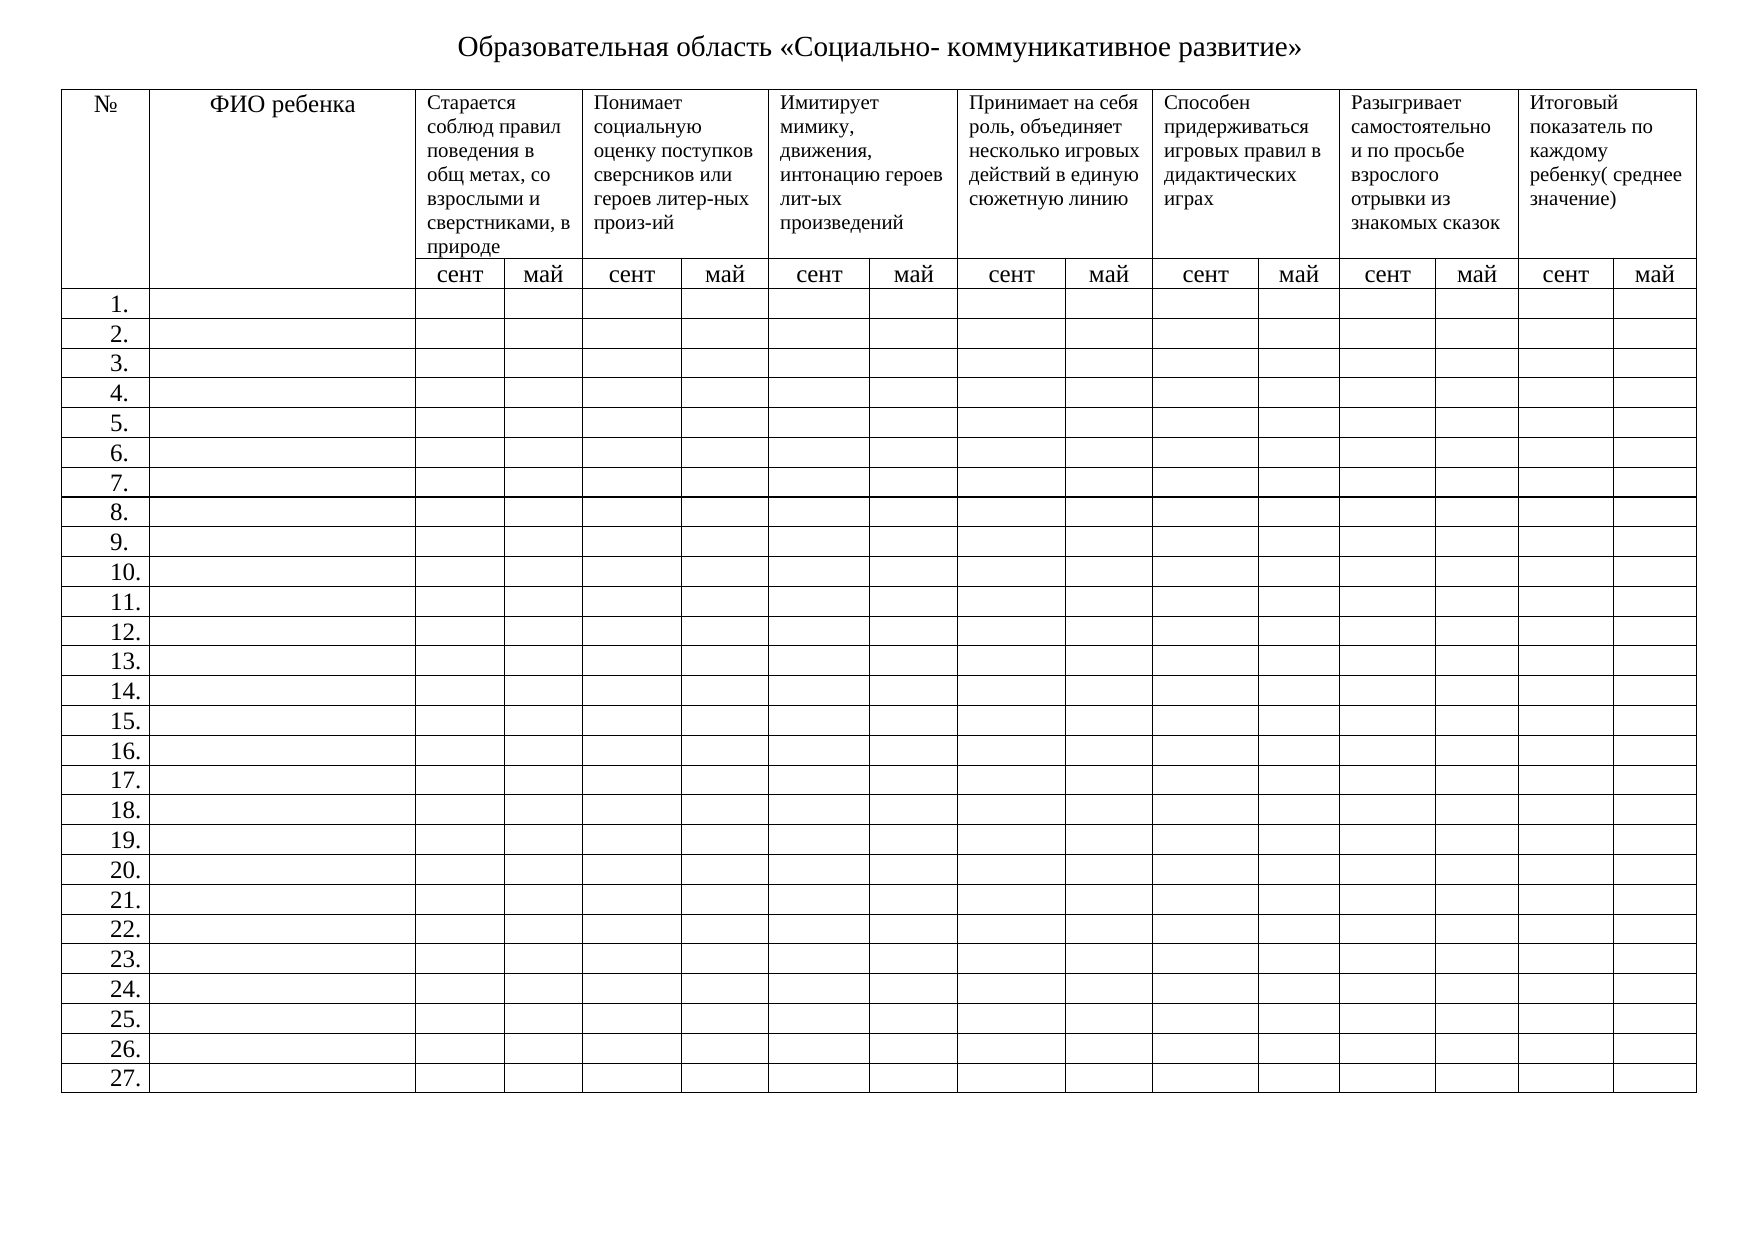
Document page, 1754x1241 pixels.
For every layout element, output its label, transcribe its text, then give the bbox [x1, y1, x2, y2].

table_cell [583, 587, 681, 616]
table_cell [870, 795, 957, 824]
table_cell [1614, 885, 1696, 913]
table_cell [1259, 527, 1339, 556]
table_cell [1153, 617, 1258, 645]
table_cell [150, 289, 415, 318]
table_cell [1436, 915, 1518, 943]
table_cell [682, 1004, 768, 1033]
table_cell сент [958, 259, 1065, 288]
table_cell [682, 617, 768, 645]
table_cell [682, 498, 768, 526]
table_cell [870, 289, 957, 318]
table_cell [1259, 468, 1339, 496]
table_cell [1066, 527, 1152, 556]
table_cell [769, 438, 869, 467]
table_cell [769, 706, 869, 735]
table_cell [1614, 795, 1696, 824]
table_cell [505, 855, 582, 884]
table_cell [870, 349, 957, 377]
table_cell [150, 349, 415, 377]
table_cell [1436, 527, 1518, 556]
table_cell [682, 706, 768, 735]
table_cell май [505, 259, 582, 288]
table_cell [1066, 885, 1152, 913]
table_cell [1614, 587, 1696, 616]
table_cell [1153, 468, 1258, 496]
table_cell [1614, 557, 1696, 586]
table_cell [1614, 855, 1696, 884]
table_cell [1519, 438, 1613, 467]
table_cell [505, 527, 582, 556]
table_cell [1519, 915, 1613, 943]
table_header Итоговый показатель по каждому ребенку( среднее значение) [1519, 90, 1696, 258]
table_cell [150, 855, 415, 884]
table_cell [1340, 676, 1435, 705]
table_cell [1259, 289, 1339, 318]
table_cell [958, 378, 1065, 407]
table_cell [62, 944, 149, 973]
table_cell [1340, 349, 1435, 377]
table_cell [870, 527, 957, 556]
table_cell [150, 885, 415, 913]
table_cell [150, 408, 415, 437]
table_cell [958, 974, 1065, 1003]
table_cell [583, 736, 681, 764]
table_cell [769, 825, 869, 854]
table_cell [1259, 1004, 1339, 1033]
table_cell [958, 587, 1065, 616]
table_cell [870, 468, 957, 496]
table_cell [1614, 408, 1696, 437]
table_cell [1153, 527, 1258, 556]
table_cell [1259, 438, 1339, 467]
table_cell [1519, 378, 1613, 407]
table_cell [416, 1034, 504, 1062]
table_cell [1153, 289, 1258, 318]
table_cell [1340, 1034, 1435, 1062]
table_cell [416, 885, 504, 913]
table_cell [416, 289, 504, 318]
table_cell [583, 1034, 681, 1062]
table_cell [1436, 438, 1518, 467]
table_cell [1519, 408, 1613, 437]
table_cell [958, 706, 1065, 735]
table_cell [1340, 766, 1435, 794]
table_cell [1436, 378, 1518, 407]
table_cell [1614, 676, 1696, 705]
table_cell [1153, 1064, 1258, 1092]
table_cell [769, 974, 869, 1003]
table_cell [682, 974, 768, 1003]
table_cell [1340, 974, 1435, 1003]
table_cell [1153, 438, 1258, 467]
table_cell [62, 1064, 149, 1092]
table_cell [1340, 289, 1435, 318]
table_cell [1153, 766, 1258, 794]
table_cell [1340, 408, 1435, 437]
table_cell [870, 915, 957, 943]
table_cell [505, 1034, 582, 1062]
table_cell [769, 349, 869, 377]
table_cell [1436, 706, 1518, 735]
table_cell [958, 855, 1065, 884]
table_header Понимает социальную оценку поступков сверсников или героев литер-ных произ-ий [583, 90, 768, 258]
table_header Способен придерживаться игровых правил в дидактических играх [1153, 90, 1339, 258]
table_cell [583, 438, 681, 467]
table_cell [1153, 319, 1258, 347]
table_cell [1340, 468, 1435, 496]
table_cell [682, 944, 768, 973]
table_cell [150, 1004, 415, 1033]
table_cell [416, 468, 504, 496]
table_cell [958, 498, 1065, 526]
table_cell [1519, 1064, 1613, 1092]
table_cell [769, 885, 869, 913]
table_cell [505, 825, 582, 854]
table_cell [870, 766, 957, 794]
table_cell [1436, 885, 1518, 913]
table_cell [583, 974, 681, 1003]
table_cell [505, 795, 582, 824]
table_header Старается соблюд правил поведения в общ метах, со взрослыми и сверстниками, в природе [416, 90, 582, 258]
table_cell [583, 795, 681, 824]
table_cell [958, 646, 1065, 675]
table_cell [1259, 766, 1339, 794]
table_cell [769, 498, 869, 526]
table_cell [1436, 646, 1518, 675]
table_cell [1614, 319, 1696, 347]
table_cell [583, 617, 681, 645]
table_cell [1340, 706, 1435, 735]
table_cell [958, 825, 1065, 854]
table_cell [682, 795, 768, 824]
table_cell [505, 885, 582, 913]
table_cell [870, 825, 957, 854]
table_cell [150, 795, 415, 824]
table_cell [416, 646, 504, 675]
table_cell [150, 498, 415, 526]
table_cell [958, 349, 1065, 377]
table_cell [1519, 617, 1613, 645]
table_cell [769, 1064, 869, 1092]
table_cell [1066, 587, 1152, 616]
table_cell [1436, 676, 1518, 705]
table_cell [1519, 557, 1613, 586]
table_cell [1614, 527, 1696, 556]
table_cell [505, 646, 582, 675]
table_cell [769, 676, 869, 705]
table_cell [870, 855, 957, 884]
table_cell [416, 766, 504, 794]
table_cell [583, 527, 681, 556]
table_cell [62, 438, 149, 467]
table_cell [1614, 944, 1696, 973]
table_cell [1259, 617, 1339, 645]
table_cell [769, 1004, 869, 1033]
table_cell [1153, 974, 1258, 1003]
table_cell [505, 1064, 582, 1092]
table_cell [1259, 587, 1339, 616]
table_cell [1066, 1034, 1152, 1062]
table_cell [1259, 378, 1339, 407]
table_cell [1436, 944, 1518, 973]
table_cell [1436, 825, 1518, 854]
table_cell [1519, 527, 1613, 556]
table_cell [870, 438, 957, 467]
table_cell [1340, 319, 1435, 347]
table_cell [416, 825, 504, 854]
table_cell [1259, 974, 1339, 1003]
table_cell [769, 557, 869, 586]
table_cell [505, 557, 582, 586]
table_cell [870, 587, 957, 616]
table_cell [150, 974, 415, 1003]
table_cell [416, 795, 504, 824]
table_cell сент [1340, 259, 1435, 288]
table_cell [682, 587, 768, 616]
table_cell [1519, 855, 1613, 884]
table_cell [1519, 646, 1613, 675]
table_cell [150, 706, 415, 735]
table_cell [1066, 974, 1152, 1003]
table_cell [1519, 349, 1613, 377]
table_cell [62, 378, 149, 407]
table_cell [150, 944, 415, 973]
table_cell [870, 1004, 957, 1033]
table_cell [1259, 885, 1339, 913]
table_cell [1519, 944, 1613, 973]
table_cell [583, 855, 681, 884]
table_cell [1436, 349, 1518, 377]
table_cell [1259, 646, 1339, 675]
table_cell [1153, 378, 1258, 407]
table_cell [583, 706, 681, 735]
table_cell [769, 736, 869, 764]
table_cell [1519, 468, 1613, 496]
table_cell [1436, 289, 1518, 318]
table_cell [769, 527, 869, 556]
table_cell [1340, 378, 1435, 407]
table_cell [769, 468, 869, 496]
table_cell сент [583, 259, 681, 288]
table_cell [62, 349, 149, 377]
table_cell [150, 438, 415, 467]
table_cell [1153, 706, 1258, 735]
table_cell [1519, 676, 1613, 705]
table_cell [583, 1004, 681, 1033]
table_cell [1340, 915, 1435, 943]
table_cell [1066, 676, 1152, 705]
table_cell [1340, 885, 1435, 913]
table_cell [1519, 706, 1613, 735]
table_cell [682, 885, 768, 913]
table_cell [1436, 498, 1518, 526]
table_cell [682, 319, 768, 347]
table_cell [1066, 766, 1152, 794]
table_cell сент [416, 259, 504, 288]
table_cell [505, 1004, 582, 1033]
table_cell [583, 498, 681, 526]
table_cell [62, 795, 149, 824]
table_cell [505, 378, 582, 407]
table_cell [583, 766, 681, 794]
table_cell [62, 885, 149, 913]
table_cell [62, 557, 149, 586]
table_cell [1614, 438, 1696, 467]
table_cell [505, 736, 582, 764]
table_cell [682, 557, 768, 586]
table_cell [958, 289, 1065, 318]
table_cell [870, 319, 957, 347]
table_cell [150, 617, 415, 645]
table_cell [583, 319, 681, 347]
table_cell [769, 915, 869, 943]
table_cell [583, 378, 681, 407]
table_cell [62, 676, 149, 705]
table_cell [682, 915, 768, 943]
table_cell [1340, 498, 1435, 526]
table_cell [416, 438, 504, 467]
table_cell [1614, 825, 1696, 854]
table_cell [870, 408, 957, 437]
table_cell [1436, 617, 1518, 645]
table_cell [1519, 1034, 1613, 1062]
table_cell [416, 587, 504, 616]
table_cell [62, 587, 149, 616]
table_cell [583, 289, 681, 318]
table_header Имитирует мимику, движения, интонацию героев лит-ых произведений [769, 90, 957, 258]
table_cell [1153, 557, 1258, 586]
table_cell [62, 408, 149, 437]
table_header Принимает на себя роль, объединяет несколько игровых действий в единую сюжетную линию [958, 90, 1152, 258]
table_cell сент [1153, 259, 1258, 288]
table_cell [769, 408, 869, 437]
table_cell [583, 944, 681, 973]
table_cell [769, 766, 869, 794]
table_cell [870, 1034, 957, 1062]
table_header Разыгривает самостоятельно и по просьбе взрослого отрывки из знакомых сказок [1340, 90, 1518, 258]
table_cell [1340, 527, 1435, 556]
table_cell [416, 617, 504, 645]
table_cell [1614, 1064, 1696, 1092]
table_cell [1340, 825, 1435, 854]
table_cell [1436, 736, 1518, 764]
table_cell [1614, 915, 1696, 943]
table_cell [1066, 736, 1152, 764]
table_cell [416, 855, 504, 884]
table_cell [416, 1004, 504, 1033]
table_cell [1066, 319, 1152, 347]
table_cell май [1436, 259, 1518, 288]
table_cell [769, 1034, 869, 1062]
table_cell [416, 408, 504, 437]
table_cell [62, 289, 149, 318]
table_cell [1259, 498, 1339, 526]
table_cell [958, 766, 1065, 794]
table_cell [1066, 557, 1152, 586]
table_cell [62, 617, 149, 645]
table_cell [1614, 706, 1696, 735]
table_cell [1436, 1064, 1518, 1092]
table_cell [1436, 795, 1518, 824]
table_cell [1153, 885, 1258, 913]
table_cell [583, 885, 681, 913]
table_cell [1066, 855, 1152, 884]
table_cell [1066, 1004, 1152, 1033]
table_cell [1340, 557, 1435, 586]
table_cell [682, 825, 768, 854]
table_cell [1340, 646, 1435, 675]
table_cell [583, 825, 681, 854]
table_cell [682, 676, 768, 705]
table_cell [150, 1034, 415, 1062]
table_cell [870, 1064, 957, 1092]
table_cell [1259, 408, 1339, 437]
table_cell май [1259, 259, 1339, 288]
table_cell [505, 944, 582, 973]
table_cell [62, 766, 149, 794]
table_cell [1519, 587, 1613, 616]
table_cell [62, 1004, 149, 1033]
table_cell [1519, 319, 1613, 347]
table_cell [870, 498, 957, 526]
table_cell [958, 557, 1065, 586]
table_cell [505, 319, 582, 347]
table_cell [769, 617, 869, 645]
table_cell [1614, 378, 1696, 407]
table_cell [870, 557, 957, 586]
table_cell [769, 944, 869, 973]
table_cell [62, 855, 149, 884]
table_cell [870, 646, 957, 675]
table_cell [583, 349, 681, 377]
table_cell [1153, 915, 1258, 943]
table_cell [958, 408, 1065, 437]
table_cell [1259, 676, 1339, 705]
table_cell [1436, 974, 1518, 1003]
table_cell [958, 736, 1065, 764]
table_cell [682, 468, 768, 496]
table_cell [1614, 289, 1696, 318]
table_cell [1066, 944, 1152, 973]
table_cell [416, 498, 504, 526]
table_cell [682, 378, 768, 407]
table_cell [416, 349, 504, 377]
table_cell [150, 1064, 415, 1092]
table_cell [416, 319, 504, 347]
table_cell [62, 646, 149, 675]
table_cell [769, 378, 869, 407]
text Образовательная область «Социально- коммуникативное развитие» [17, 29, 1743, 63]
table_cell [416, 378, 504, 407]
table_cell [1614, 617, 1696, 645]
table_cell [1436, 1034, 1518, 1062]
table_cell [1519, 974, 1613, 1003]
table_cell [1614, 1034, 1696, 1062]
table_cell [1066, 468, 1152, 496]
table_cell [505, 974, 582, 1003]
table_cell [416, 1064, 504, 1092]
table_cell [1066, 289, 1152, 318]
table_cell [682, 646, 768, 675]
table_cell сент [1519, 259, 1613, 288]
table_cell [1259, 915, 1339, 943]
table_cell [583, 915, 681, 943]
table_cell [958, 795, 1065, 824]
table_cell [870, 378, 957, 407]
table_cell [150, 587, 415, 616]
table_cell [1066, 349, 1152, 377]
table_cell [1436, 408, 1518, 437]
table_cell [1340, 1004, 1435, 1033]
table_cell [1066, 1064, 1152, 1092]
table_cell [1519, 736, 1613, 764]
table_cell [62, 527, 149, 556]
table_cell [1153, 825, 1258, 854]
table_cell [1153, 944, 1258, 973]
table_cell [505, 408, 582, 437]
table_cell [1259, 319, 1339, 347]
table_cell [505, 915, 582, 943]
table_cell [1519, 795, 1613, 824]
table_cell [1066, 408, 1152, 437]
table_cell [1436, 319, 1518, 347]
table_cell [1519, 1004, 1613, 1033]
table_header № [62, 90, 149, 288]
table_cell [150, 825, 415, 854]
table_cell [769, 587, 869, 616]
table_cell [505, 676, 582, 705]
table_cell [1436, 1004, 1518, 1033]
table_cell [958, 1064, 1065, 1092]
table_cell [62, 915, 149, 943]
table_cell [870, 736, 957, 764]
table_cell [1259, 1034, 1339, 1062]
table_cell [769, 289, 869, 318]
table_cell [1340, 587, 1435, 616]
table_cell [416, 527, 504, 556]
table_cell [416, 944, 504, 973]
table_cell [1614, 1004, 1696, 1033]
table_cell [682, 736, 768, 764]
table_cell [150, 557, 415, 586]
table_cell [1259, 855, 1339, 884]
table_cell [62, 706, 149, 735]
table_cell [1066, 646, 1152, 675]
table_cell [1519, 825, 1613, 854]
table_cell [1066, 915, 1152, 943]
table_header ФИО ребенка [150, 90, 415, 288]
table_cell [1259, 557, 1339, 586]
table_cell [583, 468, 681, 496]
table_cell [1340, 944, 1435, 973]
table_cell [416, 706, 504, 735]
table_cell [1153, 1034, 1258, 1062]
table_cell [1153, 795, 1258, 824]
table_cell [1066, 378, 1152, 407]
table_cell [505, 289, 582, 318]
table_cell [1259, 825, 1339, 854]
table_cell [505, 706, 582, 735]
table_cell [682, 1034, 768, 1062]
table_cell [1614, 736, 1696, 764]
table_cell [1340, 795, 1435, 824]
table_cell [1066, 617, 1152, 645]
table_cell [958, 438, 1065, 467]
table_cell [583, 1064, 681, 1092]
table_cell [1153, 676, 1258, 705]
table_cell сент [769, 259, 869, 288]
table_cell [958, 319, 1065, 347]
table_cell [682, 289, 768, 318]
table_cell [1614, 498, 1696, 526]
table_cell [1153, 855, 1258, 884]
table_cell [1436, 855, 1518, 884]
table_cell [1066, 498, 1152, 526]
table_cell [505, 766, 582, 794]
table_cell [682, 438, 768, 467]
table_cell [505, 617, 582, 645]
table_cell [1066, 825, 1152, 854]
table_cell [416, 736, 504, 764]
table_cell [1340, 438, 1435, 467]
table_cell [870, 885, 957, 913]
table_cell [583, 646, 681, 675]
table_cell [1259, 1064, 1339, 1092]
table_cell [769, 646, 869, 675]
table_cell [583, 408, 681, 437]
table_cell [1436, 766, 1518, 794]
table_cell [505, 468, 582, 496]
table_cell [958, 915, 1065, 943]
table_cell [870, 974, 957, 1003]
table_cell [1614, 766, 1696, 794]
table_cell [150, 319, 415, 347]
table_cell [682, 349, 768, 377]
table_cell [505, 587, 582, 616]
table_cell [1259, 795, 1339, 824]
table_cell [682, 855, 768, 884]
table_cell [1066, 795, 1152, 824]
table_cell [1066, 706, 1152, 735]
table_cell [1259, 349, 1339, 377]
table_cell [769, 855, 869, 884]
table_cell [958, 1034, 1065, 1062]
table_cell [62, 825, 149, 854]
table_cell [62, 736, 149, 764]
table_cell [150, 766, 415, 794]
table_cell [958, 617, 1065, 645]
table_cell [1436, 468, 1518, 496]
table_cell [150, 736, 415, 764]
table_cell [958, 885, 1065, 913]
table_cell [1259, 736, 1339, 764]
table_cell [416, 676, 504, 705]
table_cell [1519, 766, 1613, 794]
table_cell [769, 795, 869, 824]
table_cell [1153, 1004, 1258, 1033]
table_cell [416, 557, 504, 586]
table_cell [62, 498, 149, 526]
table_cell май [870, 259, 957, 288]
table_cell [505, 438, 582, 467]
table_cell [1614, 468, 1696, 496]
table_cell май [1614, 259, 1696, 288]
table_cell [1066, 438, 1152, 467]
table_cell май [682, 259, 768, 288]
table_cell [1614, 974, 1696, 1003]
table_cell [1436, 587, 1518, 616]
table_cell [1259, 944, 1339, 973]
table_cell [1153, 498, 1258, 526]
table_cell [682, 766, 768, 794]
table_cell [682, 1064, 768, 1092]
table_cell [62, 974, 149, 1003]
table_cell [958, 944, 1065, 973]
table_cell [1153, 646, 1258, 675]
table_cell [1436, 557, 1518, 586]
table_cell [958, 1004, 1065, 1033]
table_cell [1153, 736, 1258, 764]
table_cell [1153, 408, 1258, 437]
table_cell [150, 646, 415, 675]
table_cell [682, 527, 768, 556]
table_cell [150, 468, 415, 496]
table_cell [62, 1034, 149, 1062]
table_cell [769, 319, 869, 347]
table_cell [682, 408, 768, 437]
table_cell [1519, 885, 1613, 913]
table_cell [416, 974, 504, 1003]
table_cell [1153, 587, 1258, 616]
table_cell [958, 468, 1065, 496]
table_cell [870, 706, 957, 735]
table_cell [870, 944, 957, 973]
table_cell [583, 676, 681, 705]
table_cell [505, 498, 582, 526]
table_cell [1340, 855, 1435, 884]
table_cell [150, 676, 415, 705]
table_cell [870, 617, 957, 645]
table_cell [1519, 289, 1613, 318]
table_cell [1519, 498, 1613, 526]
table_cell [1259, 706, 1339, 735]
table_cell [870, 676, 957, 705]
table_cell [1614, 646, 1696, 675]
table_cell [1340, 617, 1435, 645]
table_cell [62, 319, 149, 347]
table_cell май [1066, 259, 1152, 288]
table_cell [958, 527, 1065, 556]
table_cell [583, 557, 681, 586]
table_cell [1153, 349, 1258, 377]
table_cell [958, 676, 1065, 705]
table_cell [1340, 736, 1435, 764]
table_cell [1340, 1064, 1435, 1092]
table_cell [1614, 349, 1696, 377]
table_cell [416, 915, 504, 943]
table_cell [505, 349, 582, 377]
table_cell [150, 915, 415, 943]
table_cell [150, 378, 415, 407]
table_cell [62, 468, 149, 496]
table_cell [150, 527, 415, 556]
